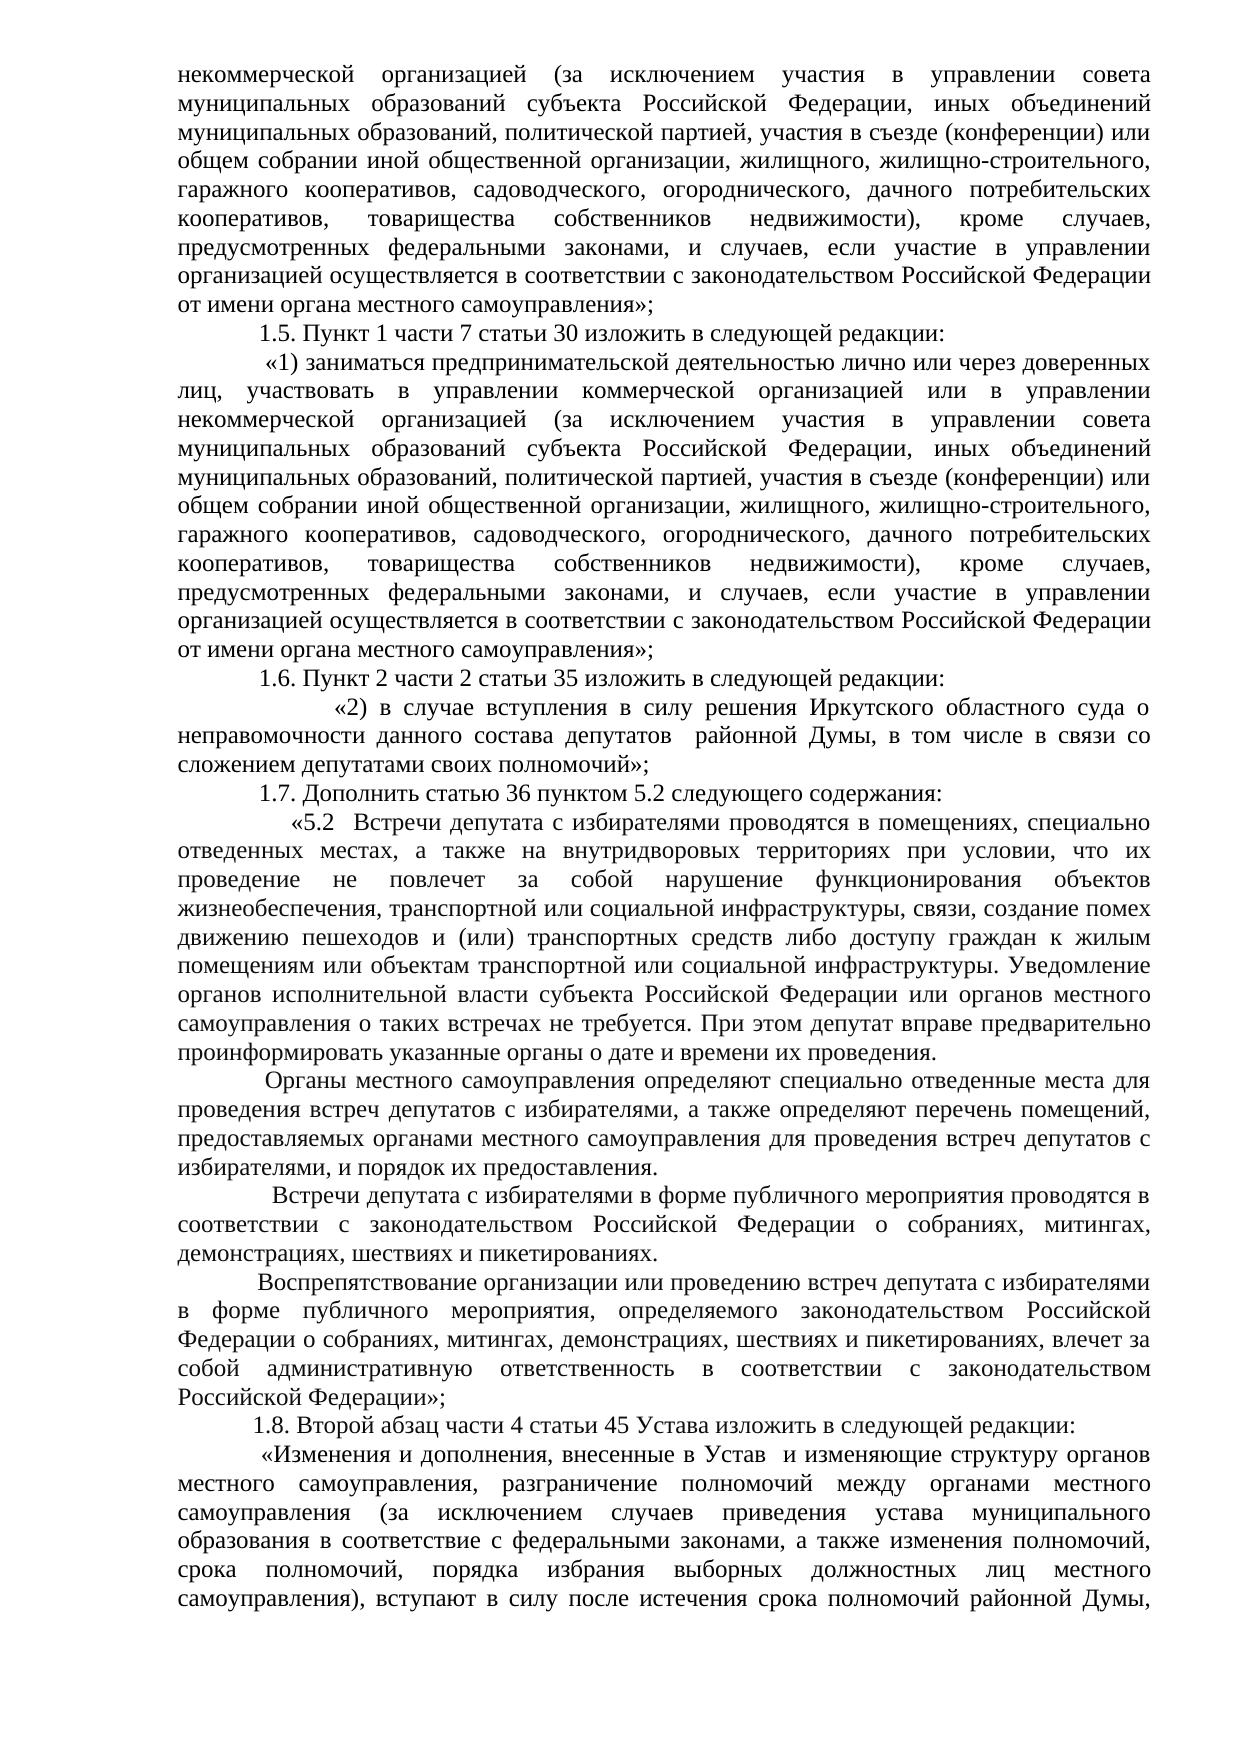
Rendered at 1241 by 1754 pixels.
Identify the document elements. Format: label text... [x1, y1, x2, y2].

text Органы местного самоуправления определяют специально отведенные места для проведения встреч депутатов с избирателями, а также определяют перечень помещений, предоставляемых органами местного самоуправления для проведения встреч депутатов с избирателями, и порядок их предоставления. [177, 1065, 1152, 1180]
text 1.7. Дополнить статью 36 пунктом 5.2 следующего содержания: [177, 778, 1152, 807]
text «2) в случае вступления в силу решения Иркутского областного суда о неправомочности данного состава депутатов районной Думы, в том числе в связи со сложением депутатами своих полномочий»; [177, 692, 1152, 778]
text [177, 59, 1152, 318]
text «5.2 Встречи депутата с избирателями проводятся в помещениях, специально отведенных местах, а также на внутридворовых территориях при условии, что их проведение не повлечет за собой нарушение функционирования объектов жизнеобеспечения, транспортной или социальной инфраструктуры, связи, создание помех движению пешеходов и (или) транспортных средств либо доступу граждан к жилым помещениям или объектам транспортной или социальной инфраструктуры. Уведомление органов исполнительной власти субъекта Российской Федерации или органов местного самоуправления о таких встречах не требуется. При этом депутат вправе предварительно проинформировать указанные органы о дате и времени их проведения. [177, 807, 1152, 1065]
text 1.5. Пункт 1 части 7 статьи 30 изложить в следующей редакции: [177, 318, 1152, 347]
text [177, 1439, 1152, 1612]
text 1.8. Второй абзац части 4 статьи 45 Устава изложить в следующей редакции: [177, 1410, 1152, 1439]
text Воспрепятствование организации или проведению встреч депутата с избирателями в форме публичного мероприятия, определяемого законодательством Российской Федерации о собраниях, митингах, демонстрациях, шествиях и пикетированиях, влечет за собой административную ответственность в соответствии с законодательством Российской Федерации»; [177, 1267, 1152, 1410]
text 1.6. Пункт 2 части 2 статьи 35 изложить в следующей редакции: [177, 663, 1152, 692]
text Встречи депутата с избирателями в форме публичного мероприятия проводятся в соответствии с законодательством Российской Федерации о собраниях, митингах, демонстрациях, шествиях и пикетированиях. [177, 1180, 1152, 1267]
